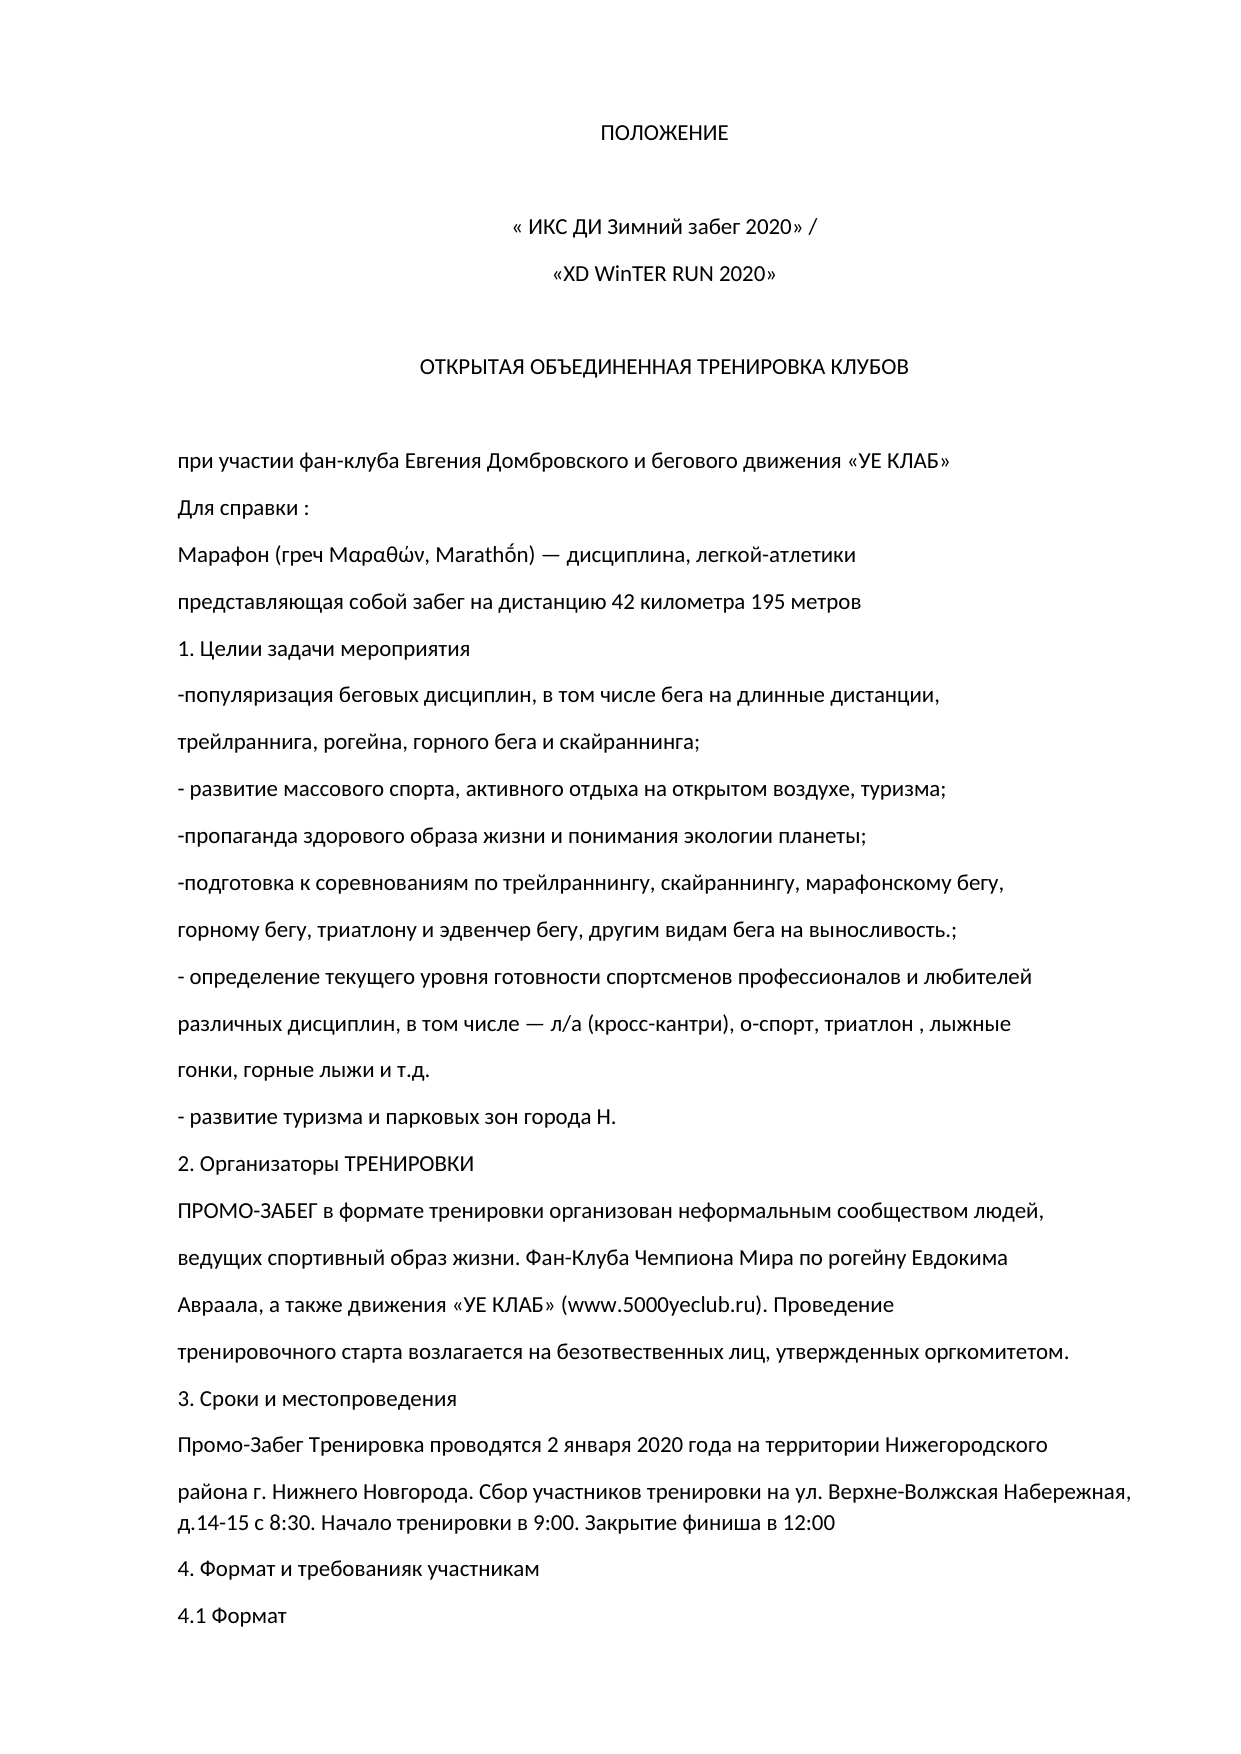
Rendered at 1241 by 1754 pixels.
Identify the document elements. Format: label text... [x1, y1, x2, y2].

text - развитие туризма и парковых зон города Н. [177, 1102, 1152, 1131]
text - развитие массового спорта, активного отдыха на открытом воздухе, туризма; [177, 774, 1152, 802]
text Для справки : [177, 493, 1152, 521]
text различных дисциплин, в том числе — л/а (кросс-кантри), о-спорт, триатлон , лыжные [177, 1009, 1152, 1037]
text -популяризация беговых дисциплин, в том числе бега на длинные дистанции, [177, 681, 1152, 709]
text гонки, горные лыжи и т.д. [177, 1056, 1152, 1084]
text Промо-Забег Тренировка проводятся 2 января 2020 года на территории Нижегородского [177, 1431, 1152, 1459]
text -пропаганда здорового образа жизни и понимания экологии планеты; [177, 821, 1152, 849]
text 2. Организаторы ТРЕНИРОВКИ [177, 1149, 1152, 1177]
text Марафон (греч Μαραθών, Marathṓn) — дисциплина, легкой-атлетики [177, 540, 1152, 568]
text 1. Целии задачи мероприятия [177, 634, 1152, 662]
text ПРОМО-ЗАБЕГ в формате тренировки организован неформальным сообществом людей, [177, 1196, 1152, 1224]
text 4. Формат и требованияк участникам [177, 1554, 1152, 1583]
text « ИКС ДИ Зимний забег 2020» / [177, 212, 1152, 240]
text «XD WinTER RUN 2020» [177, 259, 1152, 287]
text 3. Сроки и местопроведения [177, 1384, 1152, 1412]
text ОТКРЫТАЯ ОБЪЕДИНЕННАЯ ТРЕНИРОВКА КЛУБОВ [177, 352, 1152, 381]
text Авраала, а также движения «УЕ КЛАБ» (www.5000yeclub.ru). Проведение [177, 1290, 1152, 1318]
text ПОЛОЖЕНИЕ [177, 118, 1152, 146]
text района г. Нижнего Новгорода. Сбор участников тренировки на ул. Верхне-Волжская Набережная, д.14-15 с 8:30. Начало тренировки в 9:00. Закрытие финиша в 12:00 [177, 1477, 1152, 1536]
text представляющая собой забег на дистанцию 42 километра 195 метров [177, 587, 1152, 615]
text - определение текущего уровня готовности спортсменов профессионалов и любителей [177, 962, 1152, 990]
text -подготовка к соревнованиям по трейлраннингу, скайраннингу, марафонскому бегу, [177, 868, 1152, 896]
text ведущих спортивный образ жизни. Фан-Клуба Чемпиона Мира по рогейну Евдокима [177, 1243, 1152, 1271]
text при участии фан-клуба Евгения Домбровского и бегового движения «УЕ КЛАБ» [177, 446, 1152, 474]
text тренировочного старта возлагается на безотвественных лиц, утвержденных оргкомитетом. [177, 1337, 1152, 1365]
text горному бегу, триатлону и эдвенчер бегу, другим видам бега на выносливость.; [177, 915, 1152, 943]
text трейлраннига, рогейна, горного бега и скайраннинга; [177, 727, 1152, 756]
text 4.1 Формат [177, 1601, 1152, 1629]
